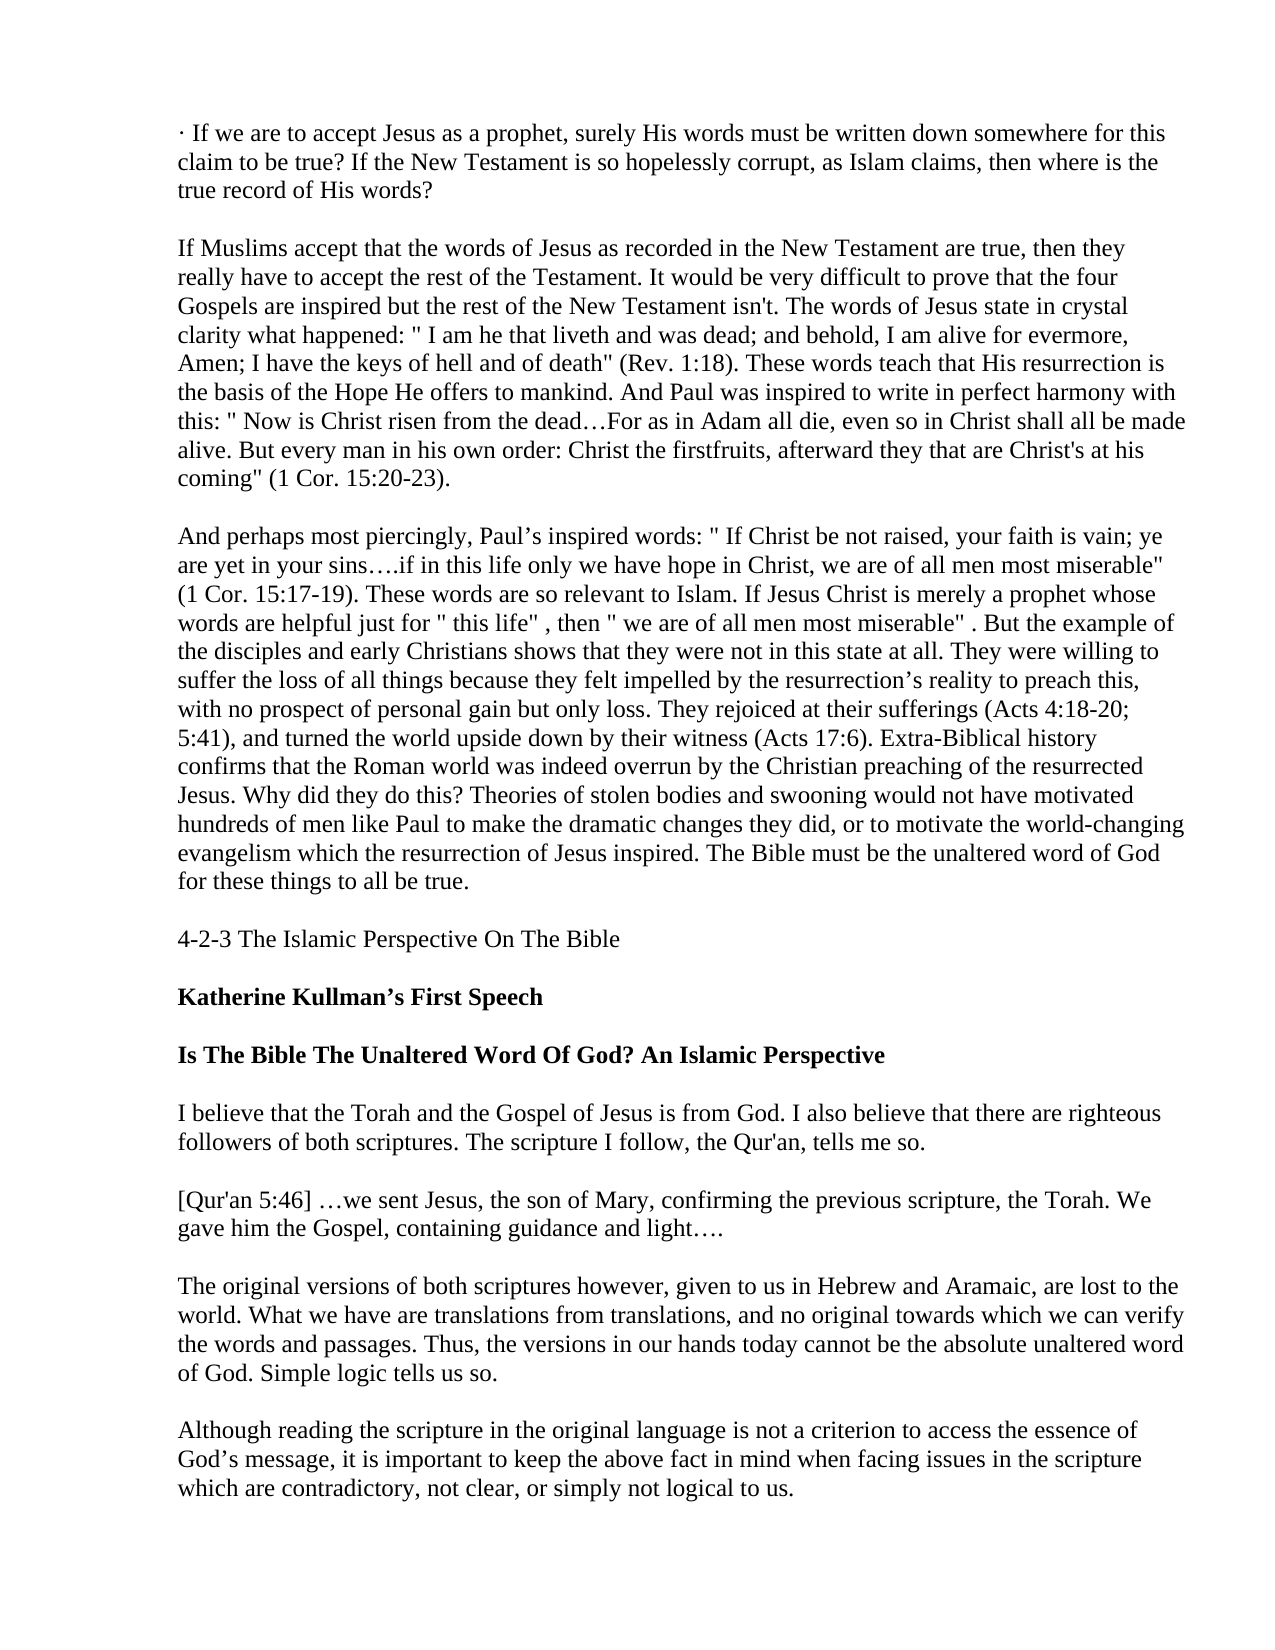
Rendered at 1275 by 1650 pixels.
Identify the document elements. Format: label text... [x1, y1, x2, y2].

text [Qur'an 5:46] …we sent Jesus, the son of Mary, confirming the previous scripture, the Torah. We gave him the Gospel, containing guidance and light…. [177, 1185, 1186, 1242]
text 4-2-3 The Islamic Perspective On The Bible [177, 924, 1186, 953]
text I believe that the Torah and the Gospel of Jesus is from God. I also believe that there are righteous followers of both scriptures. The scripture I follow, the Qur'an, tells me so. [177, 1098, 1186, 1156]
text Although reading the scripture in the original language is not a criterion to access the essence of God’s message, it is important to keep the above fact in mind when facing issues in the scripture which are contradictory, not clear, or simply not logical to us. [177, 1416, 1186, 1502]
text If Muslims accept that the words of Jesus as recorded in the New Testament are true, then they really have to accept the rest of the Testament. It would be very difficult to prove that the four Gospels are inspired but the rest of the New Testament isn't. The words of Jesus state in crystal clarity what happened: " I am he that liveth and was dead; and behold, I am alive for evermore, Amen; I have the keys of hell and of death" (Rev. 1:18). These words teach that His resurrection is the basis of the Hope He offers to mankind. And Paul was inspired to write in perfect harmony with this: " Now is Christ risen from the dead…For as in Adam all die, even so in Christ shall all be made alive. But every man in his own order: Christ the firstfruits, afterward they that are Christ's at his coming" (1 Cor. 15:20-23). [177, 233, 1186, 492]
text · If we are to accept Jesus as a prophet, surely His words must be written down somewhere for this claim to be true? If the New Testament is so hopelessly corrupt, as Islam claims, then where is the true record of His words? [177, 118, 1186, 204]
subtitle Is The Bible The Unaltered Word Of God? An Islamic Perspective [177, 1040, 1186, 1069]
text The original versions of both scriptures however, given to us in Hebrew and Aramaic, are lost to the world. What we have are translations from translations, and no original towards which we can verify the words and passages. Thus, the versions in our hands today cannot be the absolute unaltered word of God. Simple logic tells us so. [177, 1271, 1186, 1386]
subtitle Katherine Kullman’s First Speech [177, 982, 1186, 1011]
text And perhaps most piercingly, Paul’s inspired words: " If Christ be not raised, your faith is vain; ye are yet in your sins….if in this life only we have hope in Christ, we are of all men most miserable" (1 Cor. 15:17-19). These words are so relevant to Islam. If Jesus Christ is merely a prophet whose words are helpful just for " this life" , then " we are of all men most miserable" . But the example of the disciples and early Christians shows that they were not in this state at all. They were willing to suffer the loss of all things because they felt impelled by the resurrection’s reality to preach this, with no prospect of personal gain but only loss. They rejoiced at their sufferings (Acts 4:18-20; 5:41), and turned the world upside down by their witness (Acts 17:6). Extra-Biblical history confirms that the Roman world was indeed overrun by the Christian preaching of the resurrected Jesus. Why did they do this? Theories of stolen bodies and swooning would not have motivated hundreds of men like Paul to make the dramatic changes they did, or to motivate the world-changing evangelism which the resurrection of Jesus inspired. The Bible must be the unaltered word of God for these things to all be true. [177, 521, 1186, 895]
